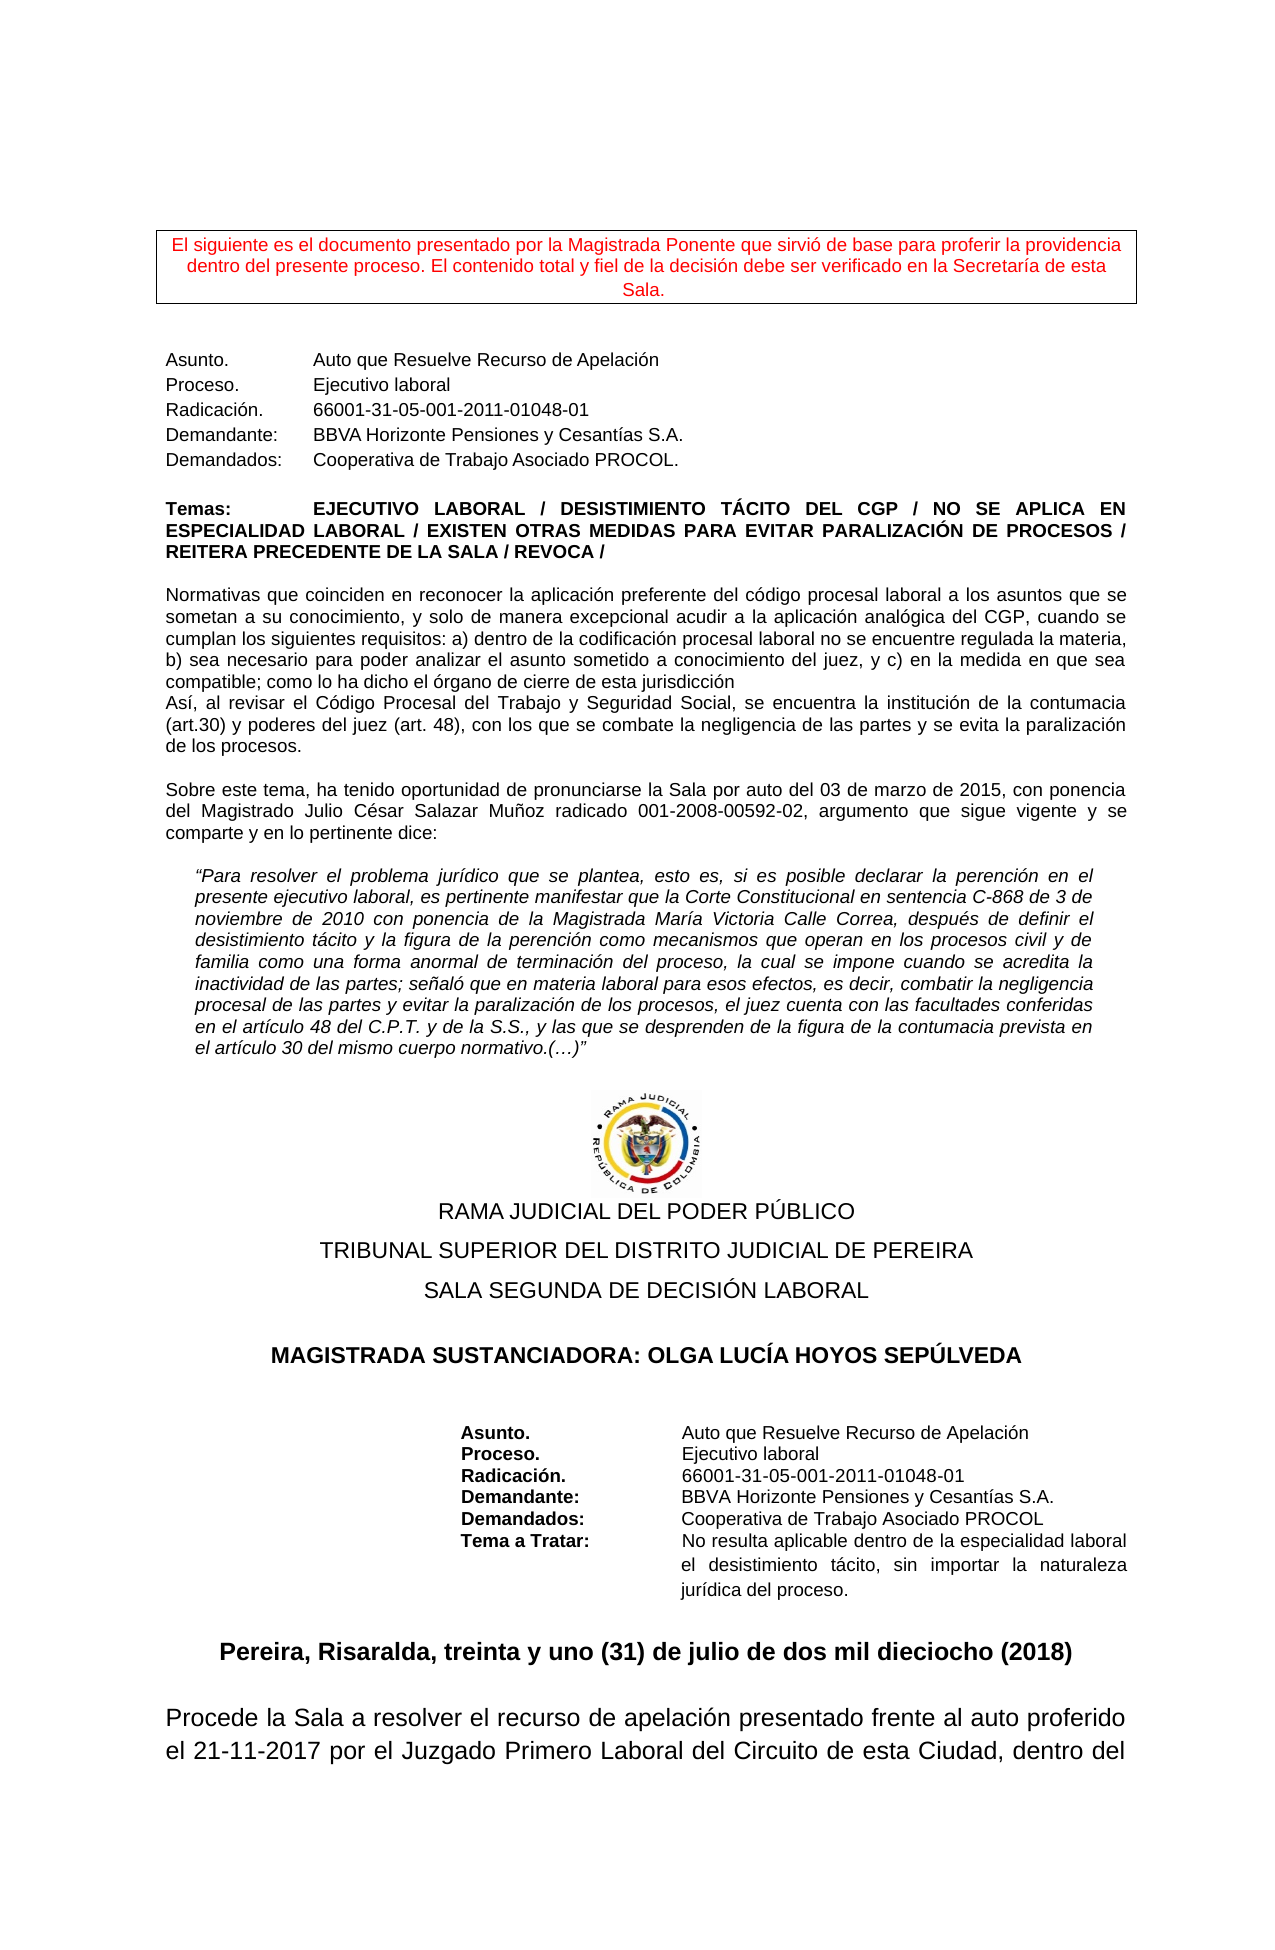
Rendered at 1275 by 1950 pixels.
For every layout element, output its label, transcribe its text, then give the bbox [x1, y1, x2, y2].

text RAMA JUDICIAL DEL PODER PÚBLICO [165, 1198, 1127, 1224]
text Proceso. Ejecutivo laboral [165, 374, 1127, 396]
text MAGISTRADA SUSTANCIADORA: OLGA LUCÍA HOYOS SEPÚLVEDA [165, 1342, 1127, 1369]
text Asunto. Auto que Resuelve Recurso de Apelación [165, 349, 1127, 371]
text TRIBUNAL SUPERIOR DEL DISTRITO JUDICIAL DE PEREIRA [165, 1237, 1127, 1263]
text “Para resolver el problema jurídico que se plantea, esto es, si es posible declarar la perención en el presente ejecutivo laboral, es pertinente manifestar que la Corte Constitucional en sentencia C-868 de 3 de noviembre de 2010 con ponencia de la Magistrada María Victoria Calle Correa, después de definir el desistimiento tácito y la figura de la perención como mecanismos que operan en los procesos civil y de familia como una forma anormal de terminación del proceso, la cual se impone cuando se acredita la inactividad de las partes; señaló que en materia laboral para esos efectos, es decir, combatir la negligencia procesal de las partes y evitar la paralización de los procesos, el juez cuenta con las facultades conferidas en el artículo 48 del C.P.T. y de la S.S., y las que se desprenden de la figura de la contumacia prevista en el artículo 30 del mismo cuerpo normativo.(…)” [195, 864, 1096, 1059]
text SALA SEGUNDA DE DECISIÓN LABORAL [165, 1277, 1127, 1303]
text Demandante: BBVA Horizonte Pensiones y Cesantías S.A. [461, 1486, 1127, 1508]
text Proceso. Ejecutivo laboral [461, 1443, 1127, 1465]
text Normativas que coinciden en reconocer la aplicación preferente del código procesal laboral a los asuntos que se sometan a su conocimiento, y solo de manera excepcional acudir a la aplicación analógica del CGP, cuando se cumplan los siguientes requisitos: a) dentro de la codificación procesal laboral no se encuentre regulada la materia, b) sea necesario para poder analizar el asunto sometido a conocimiento del juez, y c) en la medida en que sea compatible; como lo ha dicho el órgano de cierre de esta jurisdicción [165, 584, 1127, 692]
text Radicación. 66001-31-05-001-2011-01048-01 [165, 399, 1127, 420]
text Temas: EJECUTIVO LABORAL / DESISTIMIENTO TÁCITO DEL CGP / NO SE APLICA EN ESPECIALIDAD LABORAL / EXISTEN OTRAS MEDIDAS PARA EVITAR PARALIZACIÓN DE PROCESOS / REITERA PRECEDENTE DE LA SALA / REVOCA / [165, 498, 1127, 563]
picture [591, 1090, 702, 1198]
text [165, 1703, 1127, 1764]
text Así, al revisar el Código Procesal del Trabajo y Seguridad Social, se encuentra la institución de la contumacia (art.30) y poderes del juez (art. 48), con los que se combate la negligencia de las partes y se evita la paralización de los procesos. [165, 692, 1127, 757]
text Radicación. 66001-31-05-001-2011-01048-01 [461, 1465, 1127, 1486]
text Asunto. Auto que Resuelve Recurso de Apelación [446, 1422, 1127, 1443]
text Tema a Tratar: No resulta aplicable dentro de la especialidad laboral el desistimiento tácito, sin importar la naturaleza jurídica del proceso. [460, 1529, 1127, 1601]
text Demandante: BBVA Horizonte Pensiones y Cesantías S.A. [165, 424, 1127, 445]
text Demandados: Cooperativa de Trabajo Asociado PROCOL. [165, 448, 1127, 470]
text Sobre este tema, ha tenido oportunidad de pronunciarse la Sala por auto del 03 de marzo de 2015, con ponencia del Magistrado Julio César Salazar Muñoz radicado 001-2008-00592-02, argumento que sigue vigente y se comparte y en lo pertinente dice: [165, 778, 1127, 843]
text Demandados: Cooperativa de Trabajo Asociado PROCOL [461, 1508, 1127, 1529]
text Pereira, Risaralda, treinta y uno (31) de julio de dos mil dieciocho (2018) [165, 1637, 1127, 1666]
text El siguiente es el documento presentado por la Magistrada Ponente que sirvió de base para proferir la providencia dentro del presente proceso. El contenido total y fiel de la decisión debe ser verificado en la Secretaría de esta Sala. [157, 231, 1136, 303]
